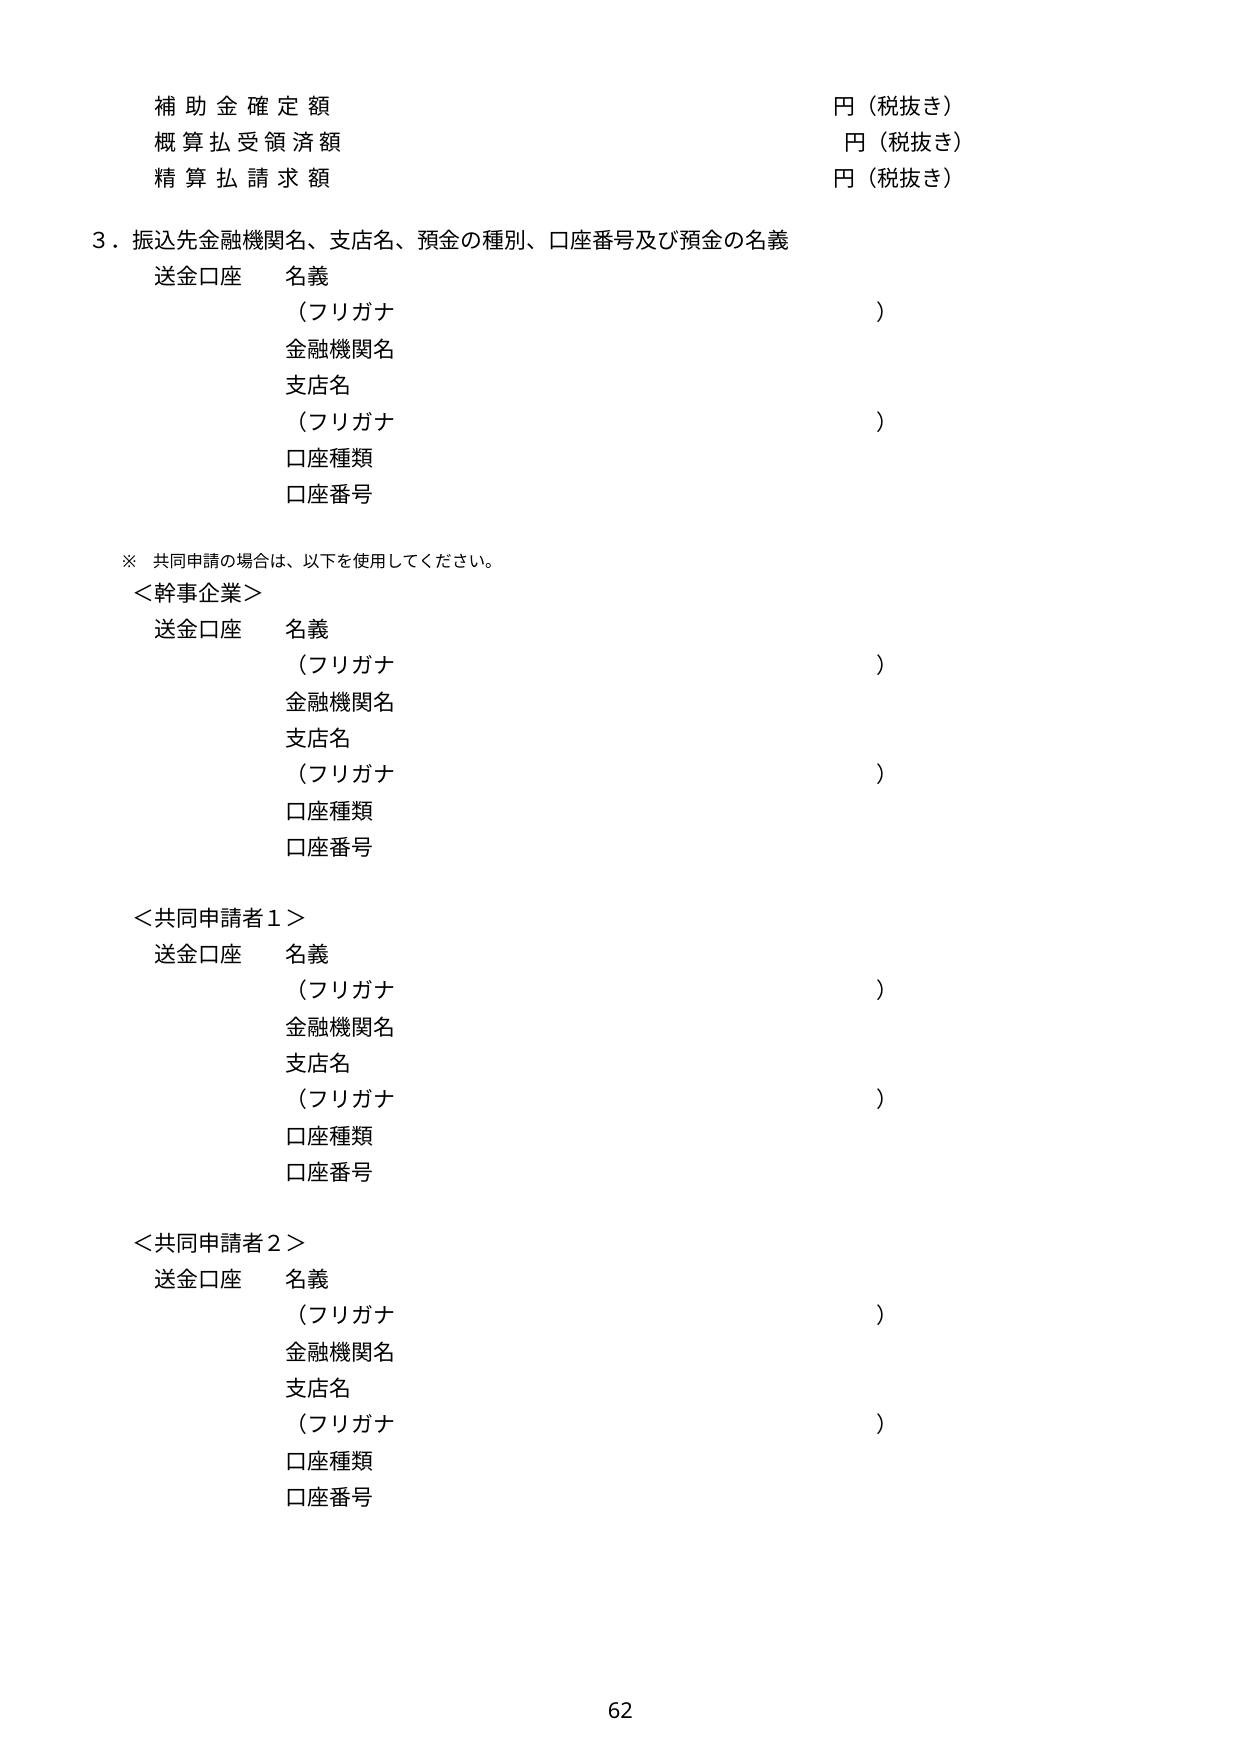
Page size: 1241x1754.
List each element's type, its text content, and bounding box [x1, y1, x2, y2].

text 口座種類 [89, 794, 1152, 825]
text （フリガナ ） [89, 1298, 1152, 1330]
text 口座番号 [89, 1480, 1152, 1512]
text 送金口座 名義 [89, 937, 1152, 968]
text 口座種類 [89, 441, 1152, 472]
text 口座種類 [89, 1444, 1152, 1475]
text （フリガナ ） [89, 757, 1152, 789]
text ＜共同申請者１＞ [89, 901, 1152, 932]
text 送金口座 名義 [89, 259, 1152, 291]
text 口座番号 [89, 830, 1152, 862]
text 支店名 [89, 1046, 1152, 1078]
text 金融機関名 [89, 1334, 1152, 1366]
text 金融機関名 [89, 684, 1152, 716]
text （フリガナ ） [89, 1082, 1152, 1114]
text 金融機関名 [89, 1009, 1152, 1041]
text 送金口座 名義 [89, 1262, 1152, 1293]
text 口座番号 [89, 477, 1152, 509]
text 口座種類 [89, 1119, 1152, 1150]
text 精算払請求額 円（税抜き） [89, 161, 1152, 193]
text ※ 共同申請の場合は、以下を使用してください。 [89, 548, 1152, 572]
text 支店名 [89, 368, 1152, 400]
text （フリガナ ） [89, 648, 1152, 680]
text 補助金確定額 円（税抜き） [89, 89, 1152, 120]
text （フリガナ ） [89, 1407, 1152, 1439]
text ＜共同申請者２＞ [89, 1226, 1152, 1257]
text 概算払受領済額 円（税抜き） [89, 125, 1152, 157]
text （フリガナ ） [89, 295, 1152, 327]
text 送金口座 名義 [89, 612, 1152, 643]
text （フリガナ ） [89, 973, 1152, 1005]
text 支店名 [89, 721, 1152, 753]
text ３．振込先金融機関名、支店名、預金の種別、口座番号及び預金の名義 [89, 223, 1152, 254]
text ＜幹事企業＞ [89, 576, 1152, 607]
text （フリガナ ） [89, 404, 1152, 436]
text 口座番号 [89, 1155, 1152, 1187]
text 支店名 [89, 1371, 1152, 1403]
text 金融機関名 [89, 332, 1152, 363]
